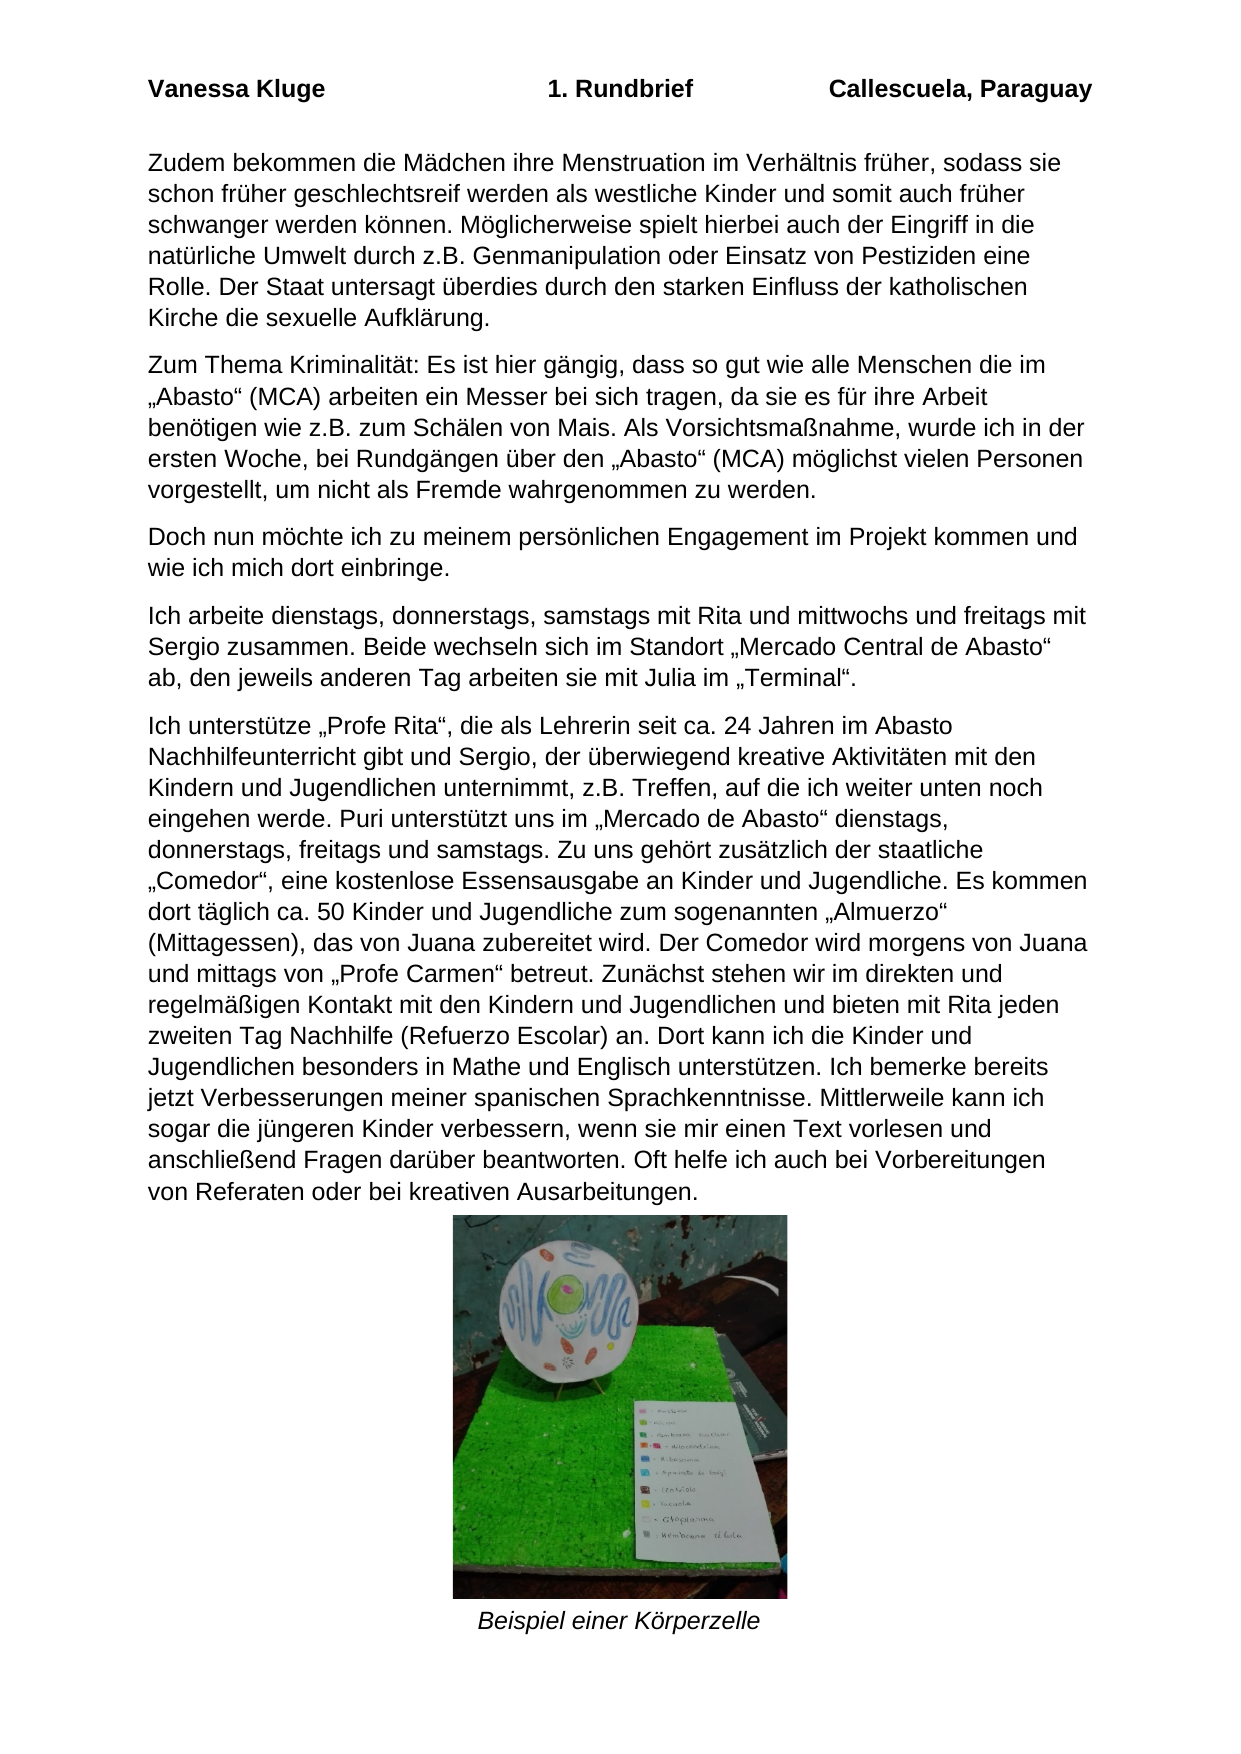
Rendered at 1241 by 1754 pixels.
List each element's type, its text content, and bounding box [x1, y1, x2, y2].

picture [452, 1215, 788, 1599]
text Ich unterstütze „Profe Rita“, die als Lehrerin seit ca. 24 Jahren im Abasto Nachhilfeunterricht gibt und Sergio, der überwiegend kreative Aktivitäten mit den Kindern und Jugendlichen unternimmt, z.B. Treffen, auf die ich weiter unten noch eingehen werde. Puri unterstützt uns im „Mercado de Abasto“ dienstags, donnerstags, freitags und samstags. Zu uns gehört zusätzlich der staatliche „Comedor“, eine kostenlose Essensausgabe an Kinder und Jugendliche. Es kommen dort täglich ca. 50 Kinder und Jugendliche zum sogenannten „Almuerzo“ (Mittagessen), das von Juana zubereitet wird. Der Comedor wird morgens von Juana und mittags von „Profe Carmen“ betreut. Zunächst stehen wir im direkten und regelmäßigen Kontakt mit den Kindern und Jugendlichen und bieten mit Rita jeden zweiten Tag Nachhilfe (Refuerzo Escolar) an. Dort kann ich die Kinder und Jugendlichen besonders in Mathe und Englisch unterstützen. Ich bemerke bereits jetzt Verbesserungen meiner spanischen Sprachkenntnisse. Mittlerweile kann ich sogar die jüngeren Kinder verbessern, wenn sie mir einen Text vorlesen und anschließend Fragen darüber beantworten. Oft helfe ich auch bei Vorbereitungen von Referaten oder bei kreativen Ausarbeitungen. [148, 711, 1093, 1205]
text Zum Thema Kriminalität: Es ist hier gängig, dass so gut wie alle Menschen die im „Abasto“ (MCA) arbeiten ein Messer bei sich tragen, da sie es für ihre Arbeit benötigen wie z.B. zum Schälen von Mais. Als Vorsichtsmaßnahme, wurde ich in der ersten Woche, bei Rundgängen über den „Abasto“ (MCA) möglichst vielen Personen vorgestellt, um nicht als Fremde wahrgenommen zu werden. [148, 351, 1093, 503]
text Zudem bekommen die Mädchen ihre Menstruation im Verhältnis früher, sodass sie schon früher geschlechtsreif werden als westliche Kinder und somit auch früher schwanger werden können. Möglicherweise spielt hierbei auch der Eingriff in die natürliche Umwelt durch z.B. Genmanipulation oder Einsatz von Pestiziden eine Rolle. Der Staat untersagt überdies durch den starken Einfluss der katholischen Kirche die sexuelle Aufklärung. [148, 148, 1093, 332]
text Beispiel einer Körperzelle [148, 1606, 1093, 1635]
text Doch nun möchte ich zu meinem persönlichen Engagement im Projekt kommen und wie ich mich dort einbringe. [148, 522, 1093, 582]
text Ich arbeite dienstags, donnerstags, samstags mit Rita und mittwochs und freitags mit Sergio zusammen. Beide wechseln sich im Standort „Mercado Central de Abasto“ ab, den jeweils anderen Tag arbeiten sie mit Julia im „Terminal“. [148, 601, 1093, 692]
